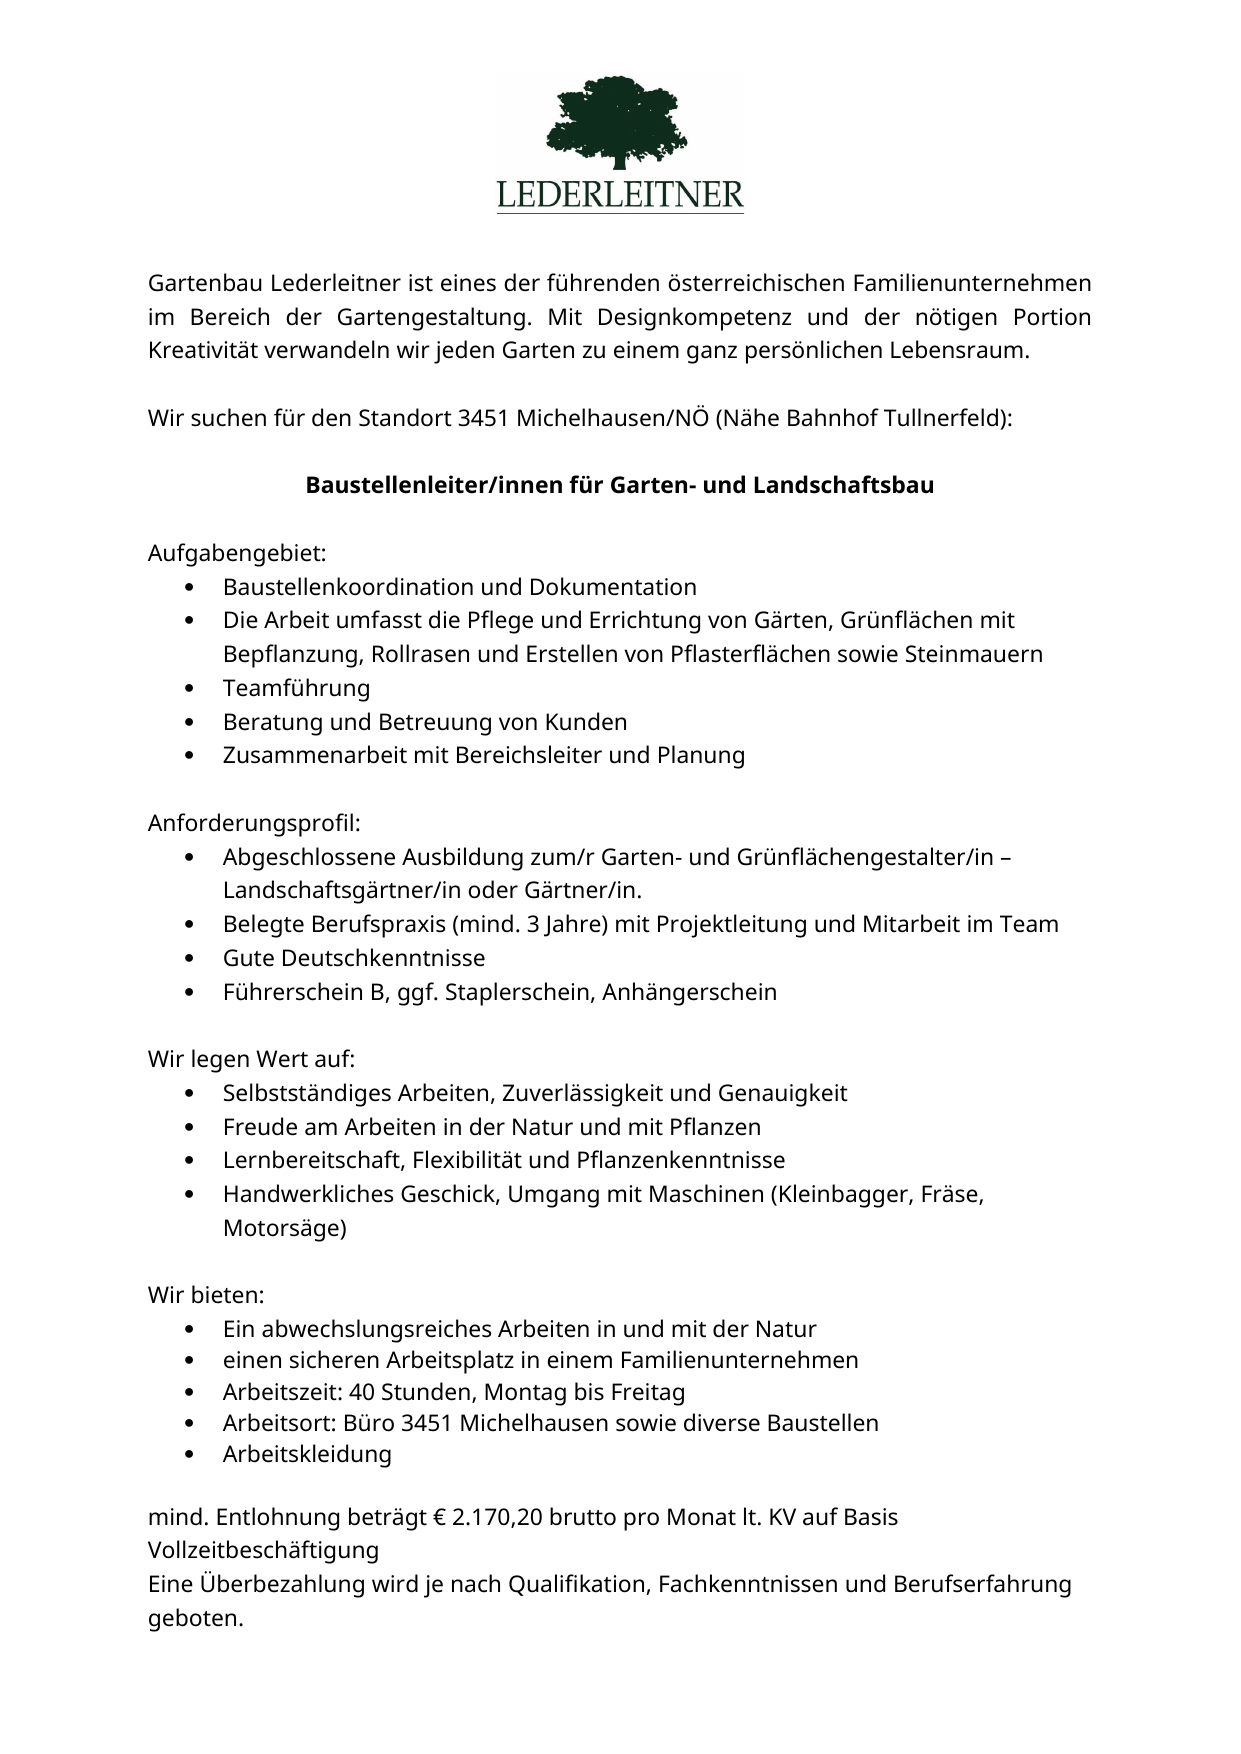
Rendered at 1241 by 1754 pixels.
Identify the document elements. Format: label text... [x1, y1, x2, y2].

subtitle Arbeitskleidung [185, 1438, 1093, 1469]
list Zusammenarbeit mit Bereichsleiter und Planung [185, 739, 1093, 770]
list Handwerkliches Geschick, Umgang mit Maschinen (Kleinbagger, Fräse, Motorsäge) [185, 1178, 1093, 1243]
text Wir bieten: [148, 1279, 1093, 1310]
subtitle Arbeitsort: Büro 3451 Michelhausen sowie diverse Baustellen [185, 1407, 1093, 1438]
list Führerschein B, ggf. Staplerschein, Anhängerschein [185, 975, 1093, 1007]
text Baustellenleiter/innen für Garten- und Landschaftsbau [148, 469, 1093, 500]
list Teamführung [185, 672, 1093, 703]
list Abgeschlossene Ausbildung zum/r Garten- und Grünflächengestalter/in – Landschaftsgärtner/in oder Gärtner/in. [185, 840, 1093, 905]
list Gute Deutschkenntnisse [185, 942, 1093, 973]
list Die Arbeit umfasst die Pflege und Errichtung von Gärten, Grünflächen mit Bepflanzung, Rollrasen und Erstellen von Pflasterflächen sowie Steinmauern [185, 604, 1093, 669]
list Baustellenkoordination und Dokumentation [185, 570, 1093, 602]
text Gartenbau Lederleitner ist eines der führenden österreichischen Familienunternehmen im Bereich der Gartengestaltung. Mit Designkompetenz und der nötigen Portion Kreativität verwandeln wir jeden Garten zu einem ganz persönlichen Lebensraum. [148, 267, 1093, 365]
text Wir legen Wert auf: [148, 1043, 1093, 1074]
text Aufgabengebiet: [148, 537, 1093, 568]
subtitle Arbeitszeit: 40 Stunden, Montag bis Freitag [185, 1375, 1093, 1407]
text mind. Entlohnung beträgt € 2.170,20 brutto pro Monat lt. KV auf Basis Vollzeitbeschäftigung Eine Überbezahlung wird je nach Qualifikation, Fachkenntnissen und Berufserfahrung geboten. [148, 1500, 1093, 1633]
text Wir suchen für den Standort 3451 Michelhausen/NÖ (Nähe Bahnhof Tullnerfeld): [148, 402, 1093, 433]
subtitle einen sicheren Arbeitsplatz in einem Familienunternehmen [185, 1344, 1093, 1375]
list Selbstständiges Arbeiten, Zuverlässigkeit und Genauigkeit [185, 1077, 1093, 1108]
text Anforderungsprofil: [148, 807, 1093, 838]
subtitle Ein abwechslungsreiches Arbeiten in und mit der Natur [185, 1313, 1093, 1344]
list Beratung und Betreuung von Kunden [185, 705, 1093, 737]
list Freude am Arbeiten in der Natur und mit Pflanzen [185, 1110, 1093, 1142]
list Belegte Berufspraxis (mind. 3 Jahre) mit Projektleitung und Mitarbeit im Team [185, 908, 1093, 939]
list Lernbereitschaft, Flexibilität und Pflanzenkenntnisse [185, 1144, 1093, 1175]
